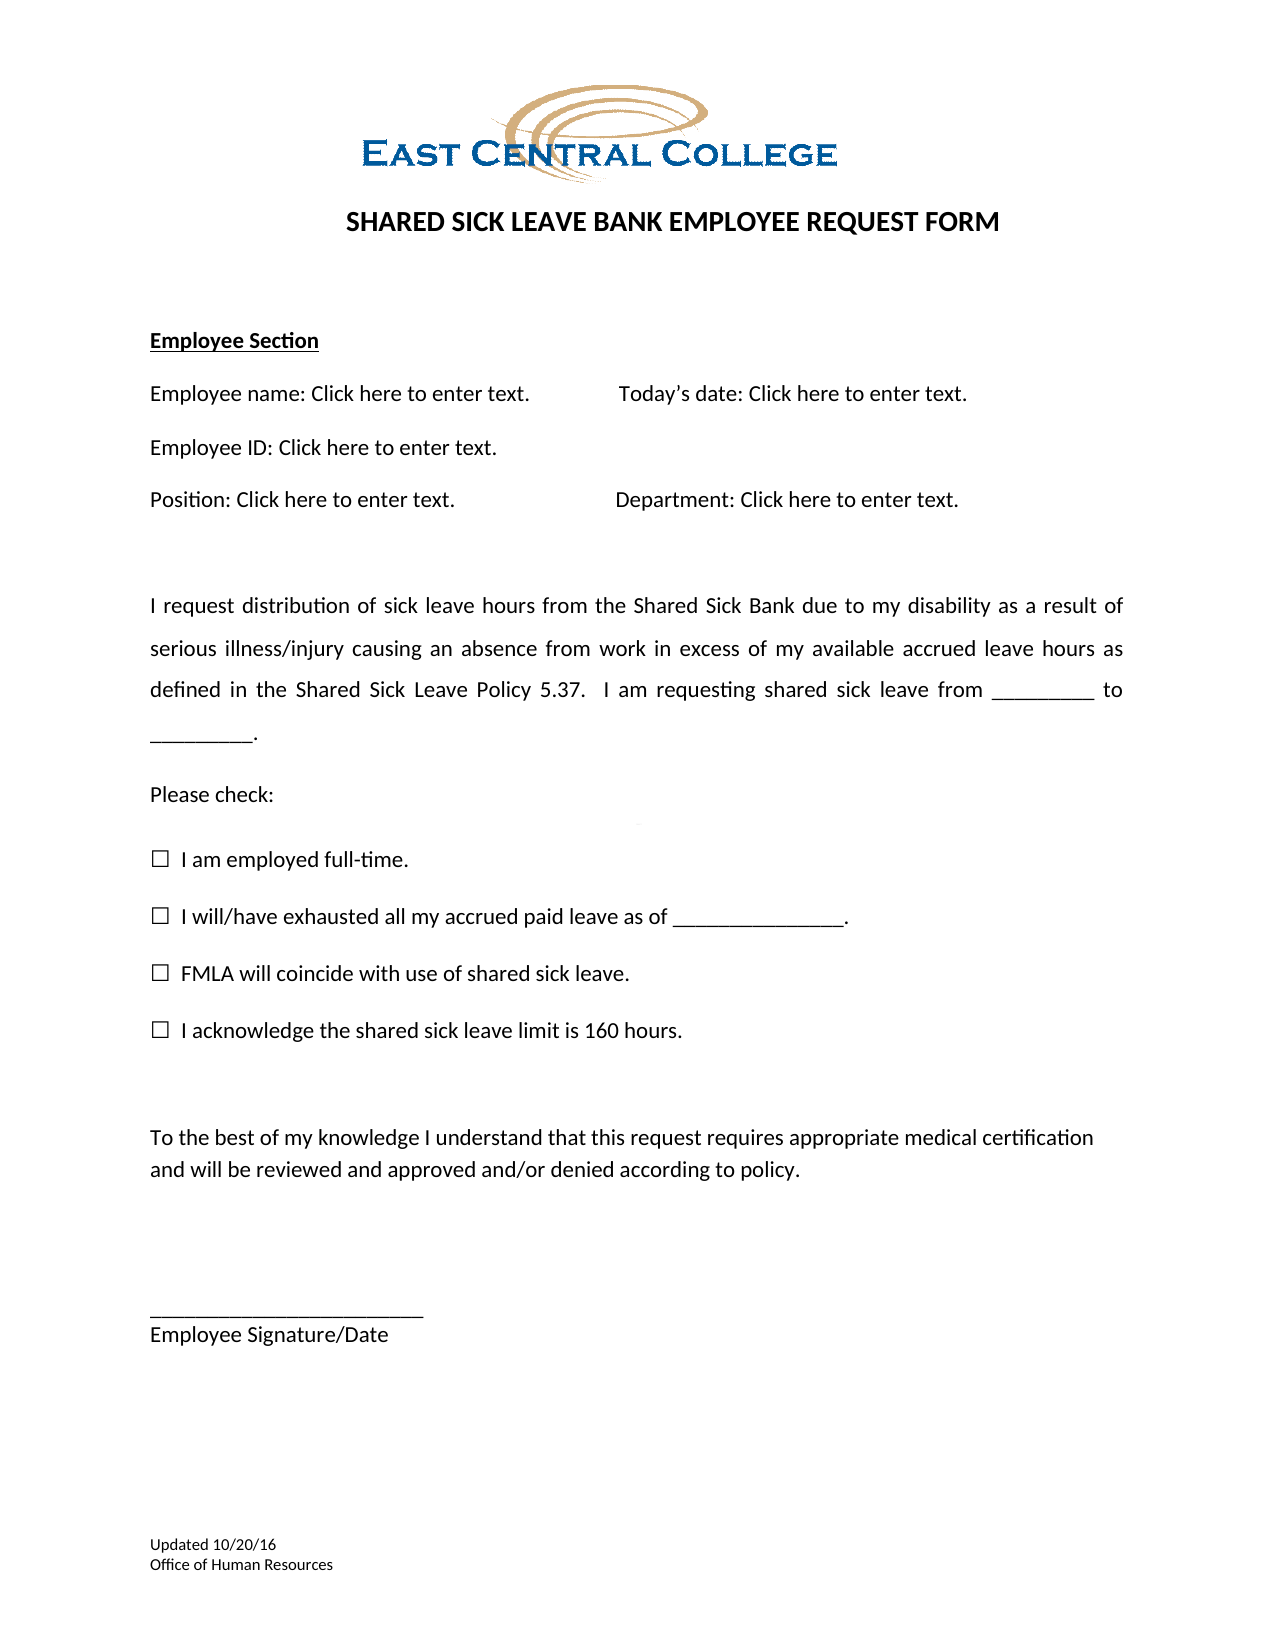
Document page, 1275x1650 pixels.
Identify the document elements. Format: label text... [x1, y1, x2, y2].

picture [362, 85, 837, 184]
text I request distribution of sick leave hours from the Shared Sick Bank due to my disability as a result of serious illness/injury causing an absence from work in excess of my available accrued leave hours as defined in the Shared Sick Leave Policy 5.37. I am requesting shared sick leave from _________ to _________. [150, 592, 1125, 746]
text I acknowledge the shared sick leave limit is 160 hours. [150, 1013, 1125, 1045]
text Please check: [150, 780, 1125, 808]
text To the best of my knowledge I understand that this request requires appropriate medical certification and will be reviewed and approved and/or denied according to policy. [150, 1123, 1125, 1183]
text FMLA will coincide with use of shared sick leave. [150, 957, 1125, 988]
text I will/have exhausted all my accrued paid leave as of _______________. [150, 900, 1125, 931]
text Employee name: Today’s date: [150, 379, 1144, 408]
text SHARED SICK LEAVE BANK EMPLOYEE REQUEST FORM [225, 203, 1125, 239]
text Employee ID: [150, 433, 1144, 461]
text Employee Section [150, 327, 1125, 354]
text Employee Signature/Date [150, 1321, 1125, 1349]
text Position: Department: [150, 486, 1144, 514]
text ________________________ [150, 1293, 1125, 1321]
text I am employed full-time. [150, 843, 1125, 874]
